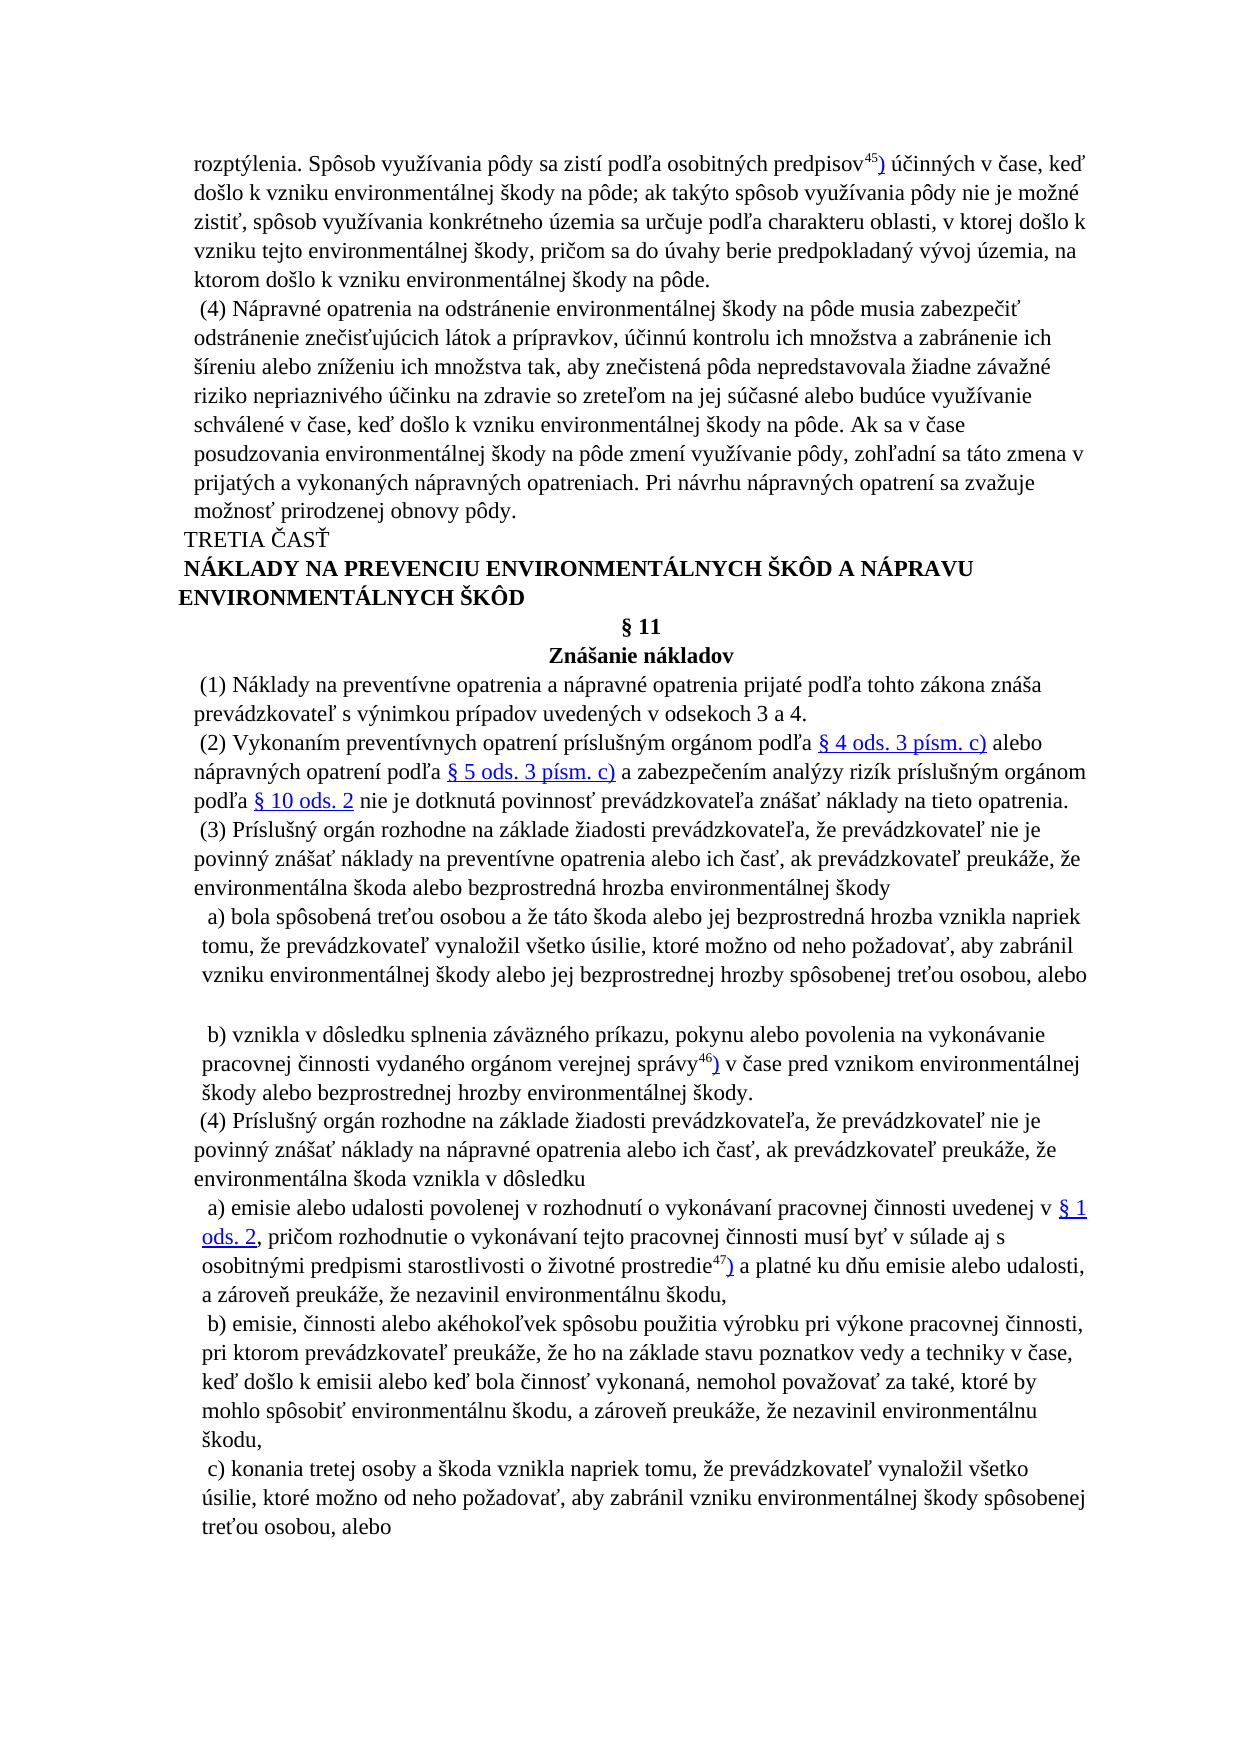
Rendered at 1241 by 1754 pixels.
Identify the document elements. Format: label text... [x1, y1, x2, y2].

text Znášanie nákladov [186, 642, 1090, 669]
text (3) Príslušný orgán rozhodne na základe žiadosti prevádzkovateľa, že prevádzkovateľ nie je povinný znášať náklady na preventívne opatrenia alebo ich časť, ak prevádzkovateľ preukáže, že environmentálna škoda alebo bezprostredná hrozba environmentálnej škody [194, 816, 1090, 900]
text c) konania tretej osoby a škoda vznikla napriek tomu, že prevádzkovateľ vynaložil všetko úsilie, ktoré možno od neho požadovať, aby zabránil vzniku environmentálnej škody spôsobenej treťou osobou, alebo [202, 1455, 1090, 1539]
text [194, 150, 1090, 292]
text (1) Náklady na preventívne opatrenia a nápravné opatrenia prijaté podľa tohto zákona znáša prevádzkovateľ s výnimkou prípadov uvedených v odsekoch 3 a 4. [194, 671, 1090, 727]
text b) vznikla v dôsledku splnenia záväzného príkazu, pokynu alebo povolenia na vykonávanie pracovnej činnosti vydaného orgánom verejnej správy46) v čase pred vznikom environmentálnej škody alebo bezprostrednej hrozby environmentálnej škody. [202, 1021, 1090, 1105]
text (2) Vykonaním preventívnych opatrení príslušným orgánom podľa § 4 ods. 3 písm. c) alebo nápravných opatrení podľa § 5 ods. 3 písm. c) a zabezpečením analýzy rizík príslušným orgánom podľa § 10 ods. 2 nie je dotknutá povinnosť prevádzkovateľa znášať náklady na tieto opatrenia. [194, 729, 1090, 813]
text a) emisie alebo udalosti povolenej v rozhodnutí o vykonávaní pracovnej činnosti uvedenej v § 1 ods. 2, pričom rozhodnutie o vykonávaní tejto pracovnej činnosti musí byť v súlade aj s osobitnými predpismi starostlivosti o životné prostredie47) a platné ku dňu emisie alebo udalosti, a zároveň preukáže, že nezavinil environmentálnu škodu, [202, 1194, 1090, 1308]
text (4) Príslušný orgán rozhodne na základe žiadosti prevádzkovateľa, že prevádzkovateľ nie je povinný znášať náklady na nápravné opatrenia alebo ich časť, ak prevádzkovateľ preukáže, že environmentálna škoda vznikla v dôsledku [194, 1107, 1090, 1192]
text (4) Nápravné opatrenia na odstránenie environmentálnej škody na pôde musia zabezpečiť odstránenie znečisťujúcich látok a prípravkov, účinnú kontrolu ich množstva a zabránenie ich šíreniu alebo zníženiu ich množstva tak, aby znečistená pôda nepredstavovala žiadne závažné riziko nepriaznivého účinku na zdravie so zreteľom na jej súčasné alebo budúce využívanie schválené v čase, keď došlo k vzniku environmentálnej škody na pôde. Ak sa v čase posudzovania environmentálnej škody na pôde zmení využívanie pôdy, zohľadní sa táto zmena v prijatých a vykonaných nápravných opatreniach. Pri návrhu nápravných opatrení sa zvažuje možnosť prirodzenej obnovy pôdy. [194, 295, 1090, 524]
text § 11 [186, 613, 1090, 640]
text TRETIA ČASŤ [178, 526, 1090, 553]
text b) emisie, činnosti alebo akéhokoľvek spôsobu použitia výrobku pri výkone pracovnej činnosti, pri ktorom prevádzkovateľ preukáže, že ho na základe stavu poznatkov vedy a techniky v čase, keď došlo k emisii alebo keď bola činnosť vykonaná, nemohol považovať za také, ktoré by mohlo spôsobiť environmentálnu škodu, a zároveň preukáže, že nezavinil environmentálnu škodu, [202, 1310, 1090, 1452]
text a) bola spôsobená treťou osobou a že táto škoda alebo jej bezprostredná hrozba vznikla napriek tomu, že prevádzkovateľ vynaložil všetko úsilie, ktoré možno od neho požadovať, aby zabránil vzniku environmentálnej škody alebo jej bezprostrednej hrozby spôsobenej treťou osobou, alebo [202, 903, 1090, 1018]
text NÁKLADY NA PREVENCIU ENVIRONMENTÁLNYCH ŠKÔD A NÁPRAVU ENVIRONMENTÁLNYCH ŠKÔD [178, 555, 1090, 611]
